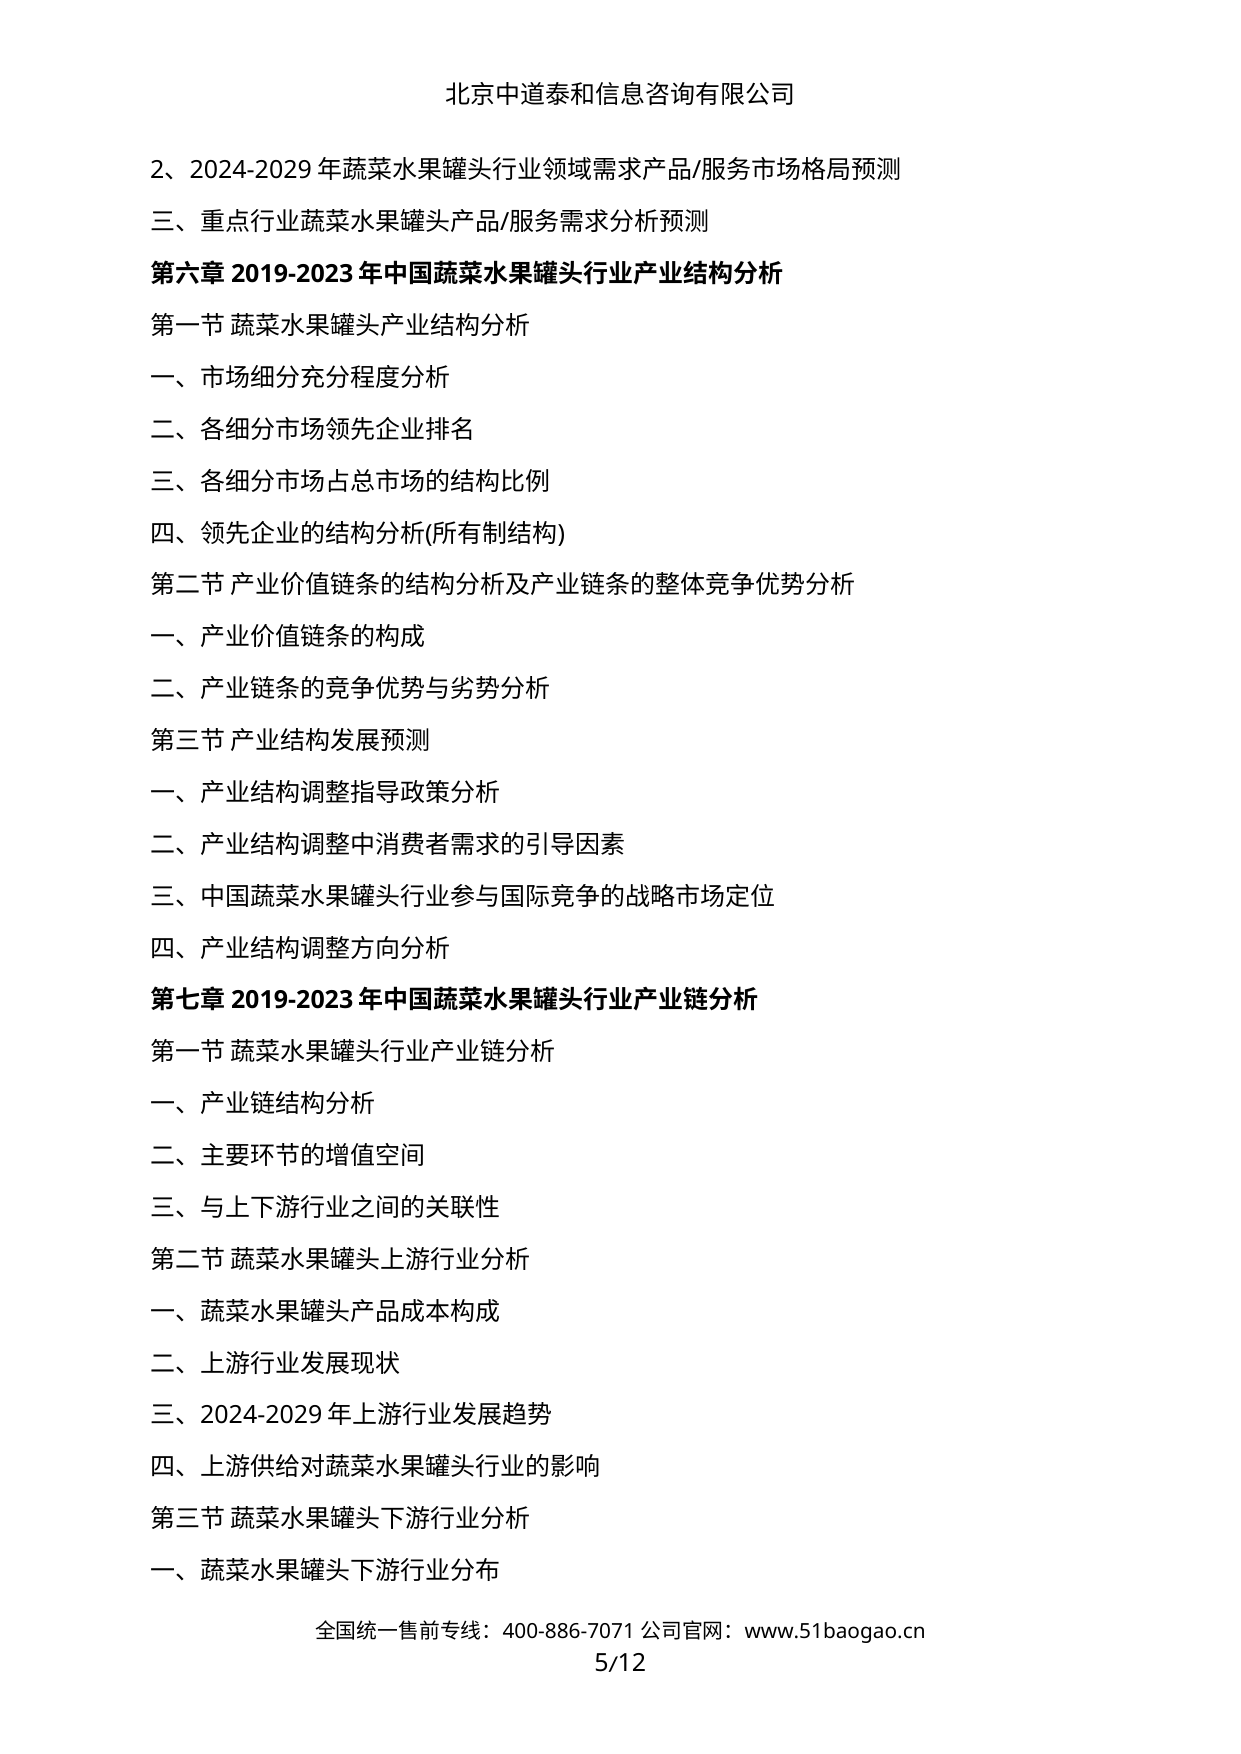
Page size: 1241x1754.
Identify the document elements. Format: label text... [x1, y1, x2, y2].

text 三、2024-2029年上游行业发展趋势 [150, 1395, 1090, 1431]
text 2、2024-2029年蔬菜水果罐头行业领域需求产品/服务市场格局预测 [150, 150, 1090, 186]
text 三、与上下游行业之间的关联性 [150, 1187, 1090, 1224]
text 二、主要环节的增值空间 [150, 1136, 1090, 1172]
text 一、产业链结构分析 [150, 1084, 1090, 1120]
text 第七章 2019-2023年中国蔬菜水果罐头行业产业链分析 [150, 980, 1090, 1016]
text 三、重点行业蔬菜水果罐头产品/服务需求分析预测 [150, 202, 1090, 238]
text 一、蔬菜水果罐头产品成本构成 [150, 1291, 1090, 1327]
text 一、产业价值链条的构成 [150, 617, 1090, 653]
text 一、产业结构调整指导政策分析 [150, 772, 1090, 809]
text 第二节 蔬菜水果罐头上游行业分析 [150, 1239, 1090, 1276]
text 四、领先企业的结构分析(所有制结构) [150, 513, 1090, 549]
text 二、上游行业发展现状 [150, 1343, 1090, 1379]
text 第六章 2019-2023年中国蔬菜水果罐头行业产业结构分析 [150, 254, 1090, 290]
text 第三节 产业结构发展预测 [150, 721, 1090, 757]
text 第三节 蔬菜水果罐头下游行业分析 [150, 1499, 1090, 1535]
text 四、产业结构调整方向分析 [150, 928, 1090, 964]
text 三、中国蔬菜水果罐头行业参与国际竞争的战略市场定位 [150, 876, 1090, 912]
text 第一节 蔬菜水果罐头产业结构分析 [150, 306, 1090, 342]
text 二、产业链条的竞争优势与劣势分析 [150, 669, 1090, 705]
text 三、各细分市场占总市场的结构比例 [150, 461, 1090, 497]
text 四、上游供给对蔬菜水果罐头行业的影响 [150, 1447, 1090, 1483]
text 第一节 蔬菜水果罐头行业产业链分析 [150, 1032, 1090, 1068]
text 一、蔬菜水果罐头下游行业分布 [150, 1551, 1090, 1587]
text 二、产业结构调整中消费者需求的引导因素 [150, 824, 1090, 861]
text 二、各细分市场领先企业排名 [150, 409, 1090, 446]
text 第二节 产业价值链条的结构分析及产业链条的整体竞争优势分析 [150, 565, 1090, 601]
text 一、市场细分充分程度分析 [150, 357, 1090, 394]
